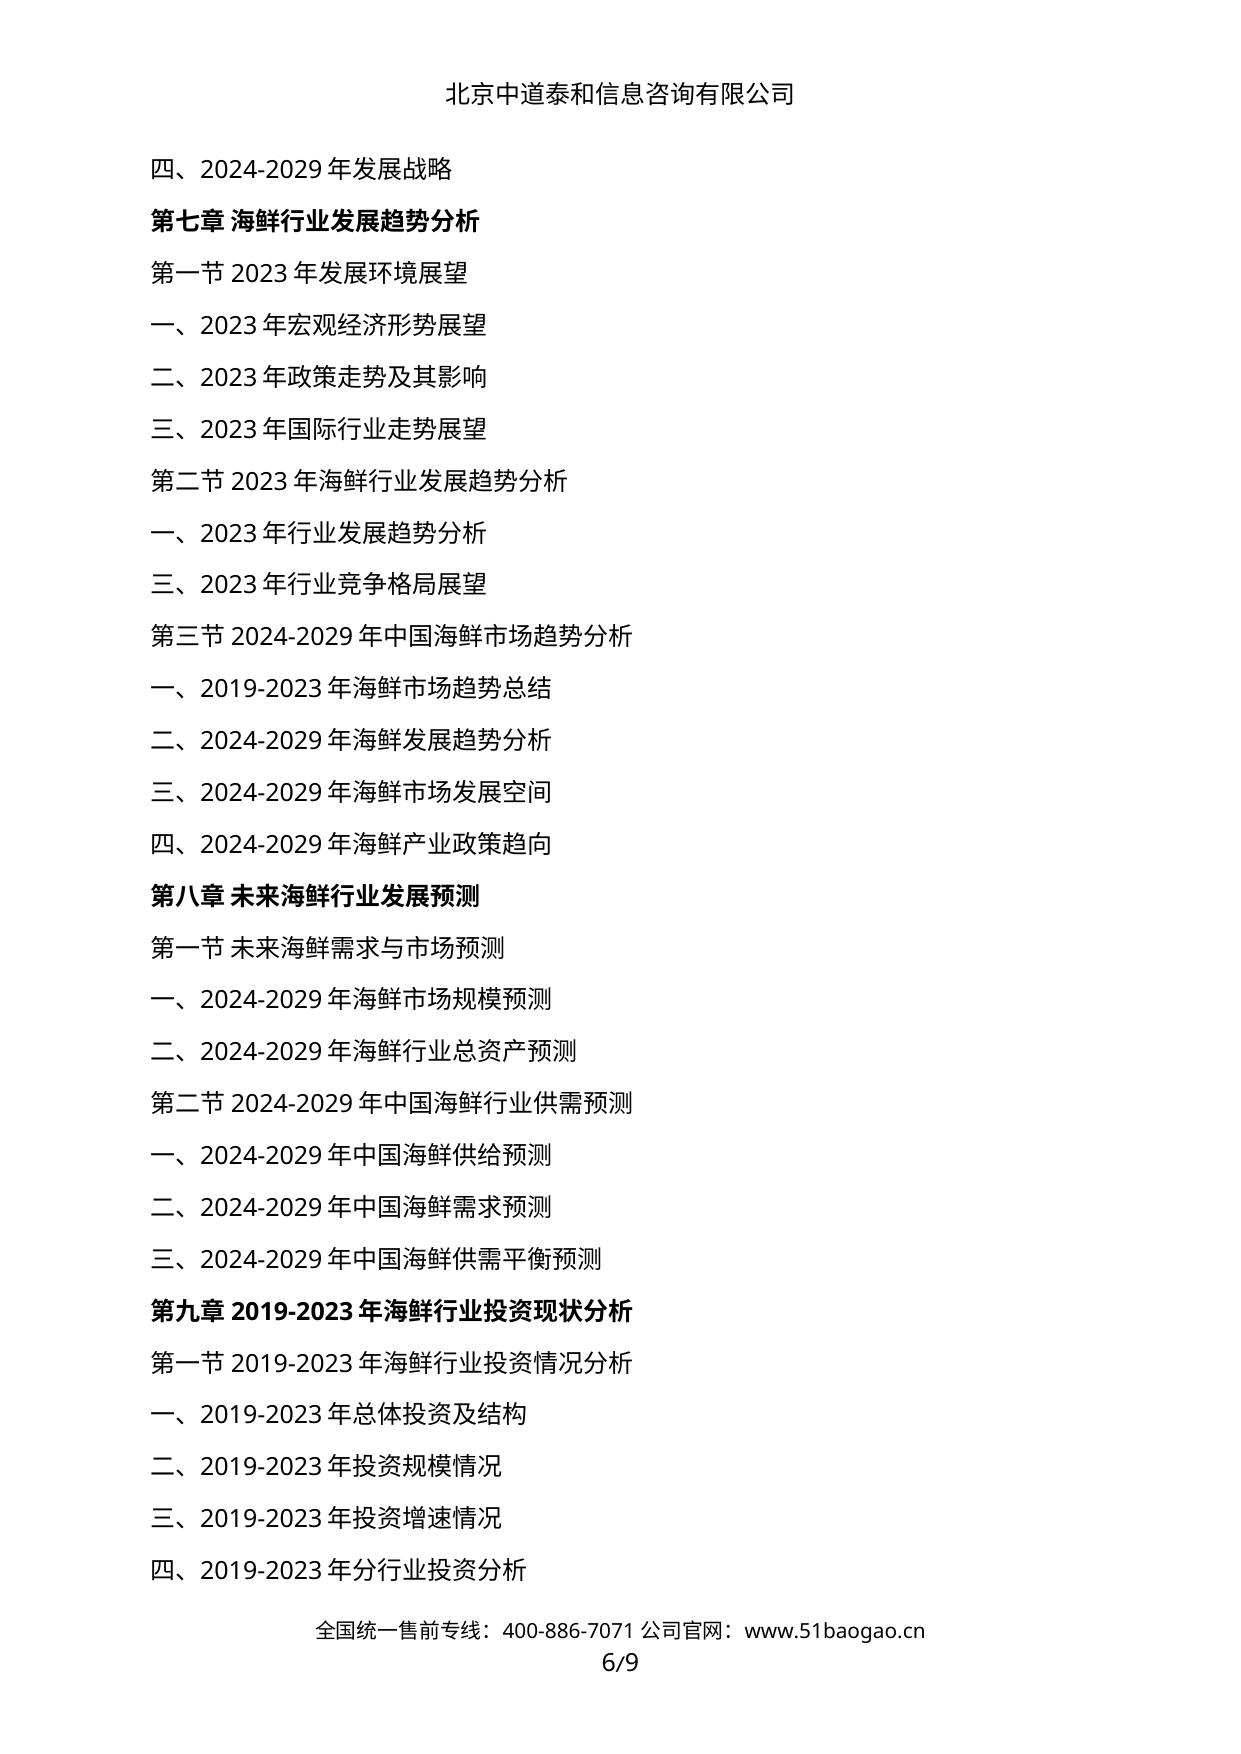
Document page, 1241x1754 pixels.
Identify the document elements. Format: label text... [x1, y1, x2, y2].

text 二、2024-2029年海鲜发展趋势分析 [150, 721, 1090, 757]
text 二、2023年政策走势及其影响 [150, 357, 1090, 394]
text 四、2024-2029年发展战略 [150, 150, 1090, 186]
text 三、2024-2029年中国海鲜供需平衡预测 [150, 1239, 1090, 1276]
text 第一节 未来海鲜需求与市场预测 [150, 928, 1090, 964]
text 第九章 2019-2023年海鲜行业投资现状分析 [150, 1291, 1090, 1327]
text 一、2024-2029年中国海鲜供给预测 [150, 1136, 1090, 1172]
text 第八章 未来海鲜行业发展预测 [150, 876, 1090, 912]
text 第一节 2023年发展环境展望 [150, 254, 1090, 290]
text 第一节 2019-2023年海鲜行业投资情况分析 [150, 1343, 1090, 1379]
text 三、2023年国际行业走势展望 [150, 409, 1090, 446]
text 一、2023年行业发展趋势分析 [150, 513, 1090, 549]
text 四、2019-2023年分行业投资分析 [150, 1551, 1090, 1587]
text 三、2024-2029年海鲜市场发展空间 [150, 772, 1090, 809]
text 第二节 2023年海鲜行业发展趋势分析 [150, 461, 1090, 497]
text 四、2024-2029年海鲜产业政策趋向 [150, 824, 1090, 861]
text 第七章 海鲜行业发展趋势分析 [150, 202, 1090, 238]
text 三、2019-2023年投资增速情况 [150, 1499, 1090, 1535]
text 第三节 2024-2029年中国海鲜市场趋势分析 [150, 617, 1090, 653]
text 一、2024-2029年海鲜市场规模预测 [150, 980, 1090, 1016]
text 一、2023年宏观经济形势展望 [150, 306, 1090, 342]
text 二、2024-2029年海鲜行业总资产预测 [150, 1032, 1090, 1068]
text 一、2019-2023年总体投资及结构 [150, 1395, 1090, 1431]
text 三、2023年行业竞争格局展望 [150, 565, 1090, 601]
text 二、2024-2029年中国海鲜需求预测 [150, 1187, 1090, 1224]
text 第二节 2024-2029年中国海鲜行业供需预测 [150, 1084, 1090, 1120]
text 二、2019-2023年投资规模情况 [150, 1447, 1090, 1483]
text 一、2019-2023年海鲜市场趋势总结 [150, 669, 1090, 705]
